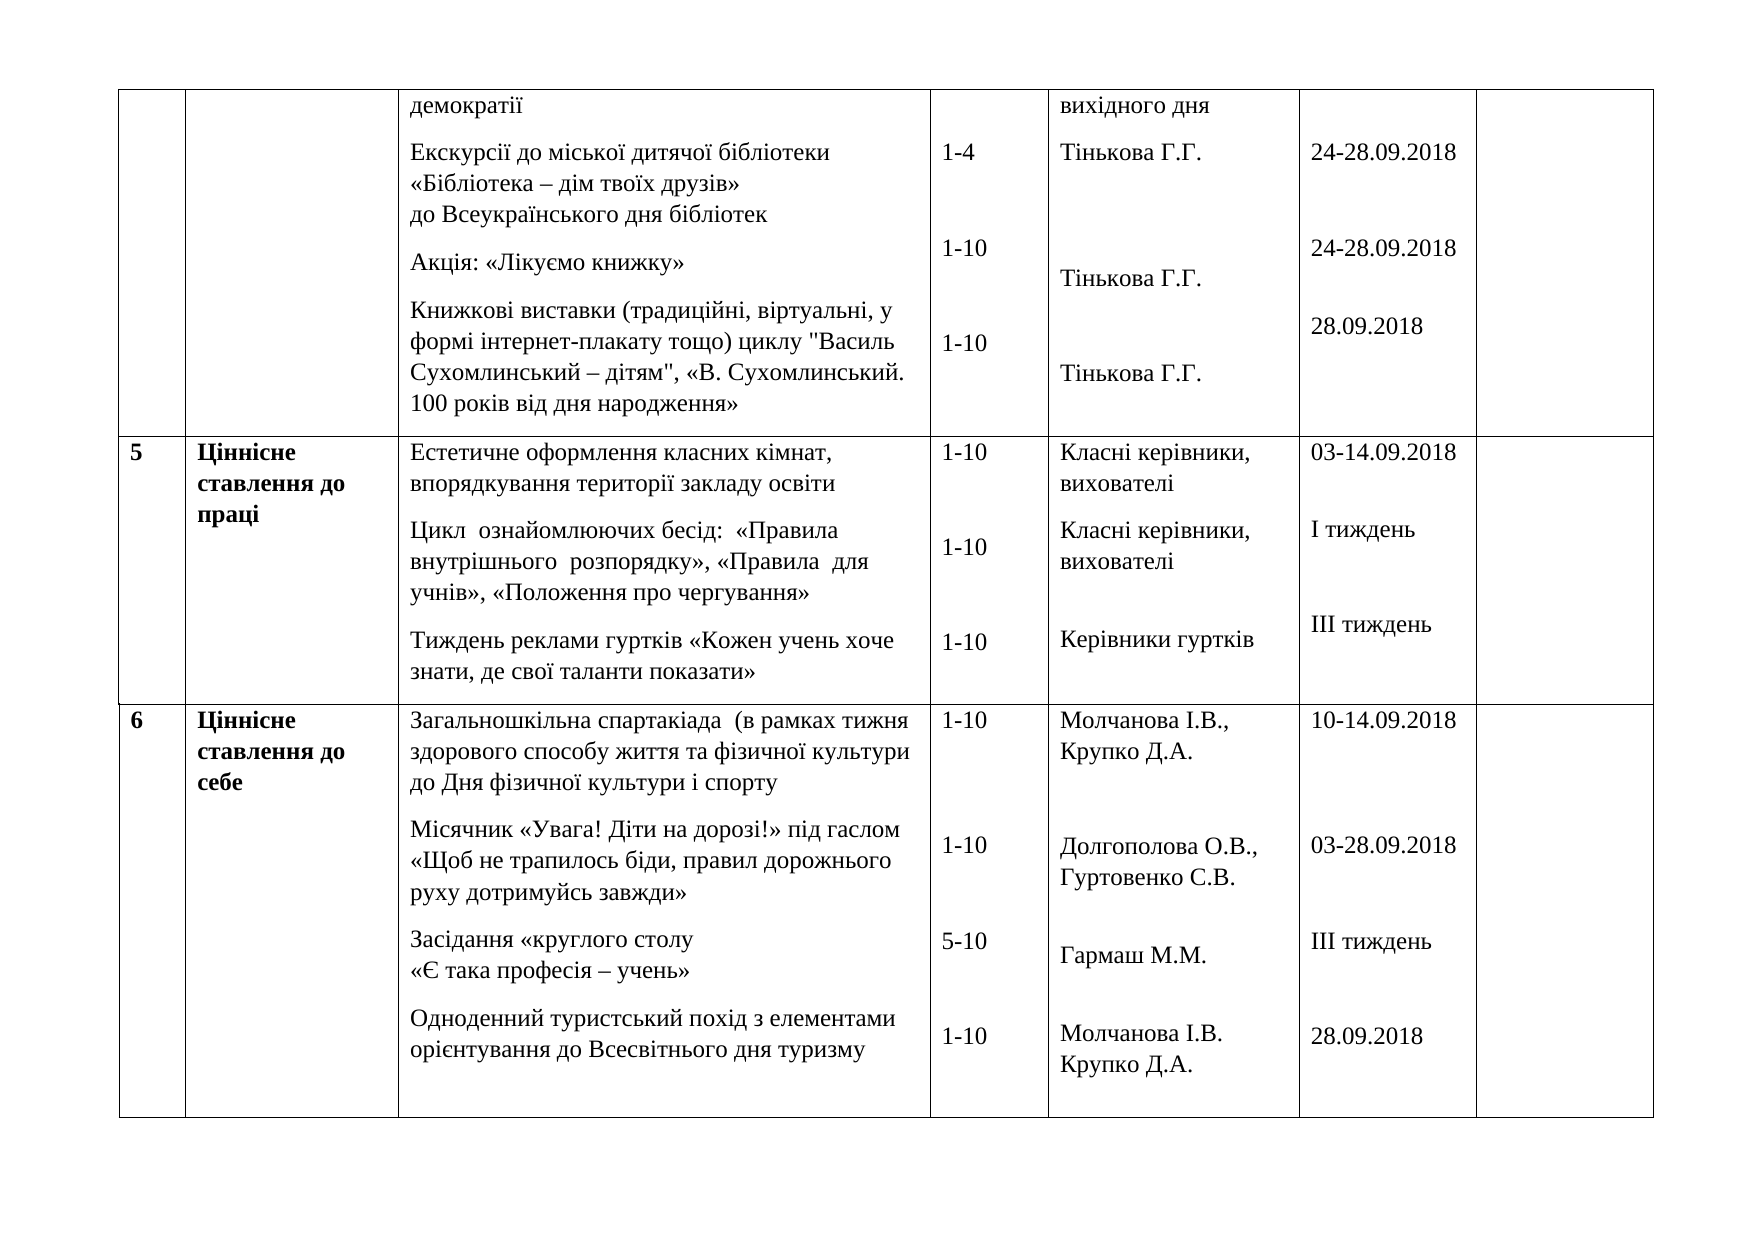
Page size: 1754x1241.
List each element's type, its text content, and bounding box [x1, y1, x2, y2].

table_cell [1477, 437, 1653, 704]
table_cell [931, 90, 1048, 436]
table_cell 10-14.09.2018 03-28.09.2018 ІІІ тиждень 28.09.2018 [1300, 705, 1476, 1117]
table_cell [1477, 705, 1653, 1117]
table_cell Ціннісне ставлення до праці [186, 437, 398, 704]
table_cell Класні керівники, вихователі Класні керівники, вихователі Керівники гуртків [1049, 437, 1299, 704]
table_cell [1477, 90, 1653, 436]
table_cell 4 [119, 90, 185, 436]
table_cell Загальношкільна спартакіада (в рамках тижня здорового способу життя та фізичної культури до Дня фізичної культури і спорту Місячник «Увага! Діти на дорозі!» під гаслом «Щоб не трапилось біди, правил дорожнього руху дотримуйсь завжди» Засідання «круглого столу «Є така професія – учень» Одноденний туристський похід з елементами орієнтування до Всесвітнього дня туризму [399, 705, 930, 1117]
table_cell 1-10 1-10 5-10 1-10 [931, 705, 1048, 1117]
table_cell 5 [119, 437, 185, 704]
table_cell Естетичне оформлення класних кімнат, впорядкування території закладу освіти Цикл ознайомлюючих бесід: «Правила внутрішнього розпорядку», «Правила для учнів», «Положення про чергування» Тиждень реклами гуртків «Кожен учень хоче знати, де свої таланти показати» [399, 437, 930, 704]
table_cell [1049, 90, 1299, 436]
table_cell 03-14.09.2018 І тиждень ІІІ тиждень [1300, 437, 1476, 704]
table_cell Молчанова І.В., Крупко Д.А. Долгополова О.В., Гуртовенко С.В. Гармаш М.М. Молчанова І.В. Крупко Д.А. [1049, 705, 1299, 1117]
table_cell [186, 90, 398, 436]
table_cell Ціннісне ставлення до себе [186, 705, 398, 1117]
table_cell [399, 90, 930, 436]
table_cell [1300, 90, 1476, 436]
table_cell 6 [120, 705, 185, 1117]
table_cell 1-10 1-10 1-10 [931, 437, 1048, 704]
